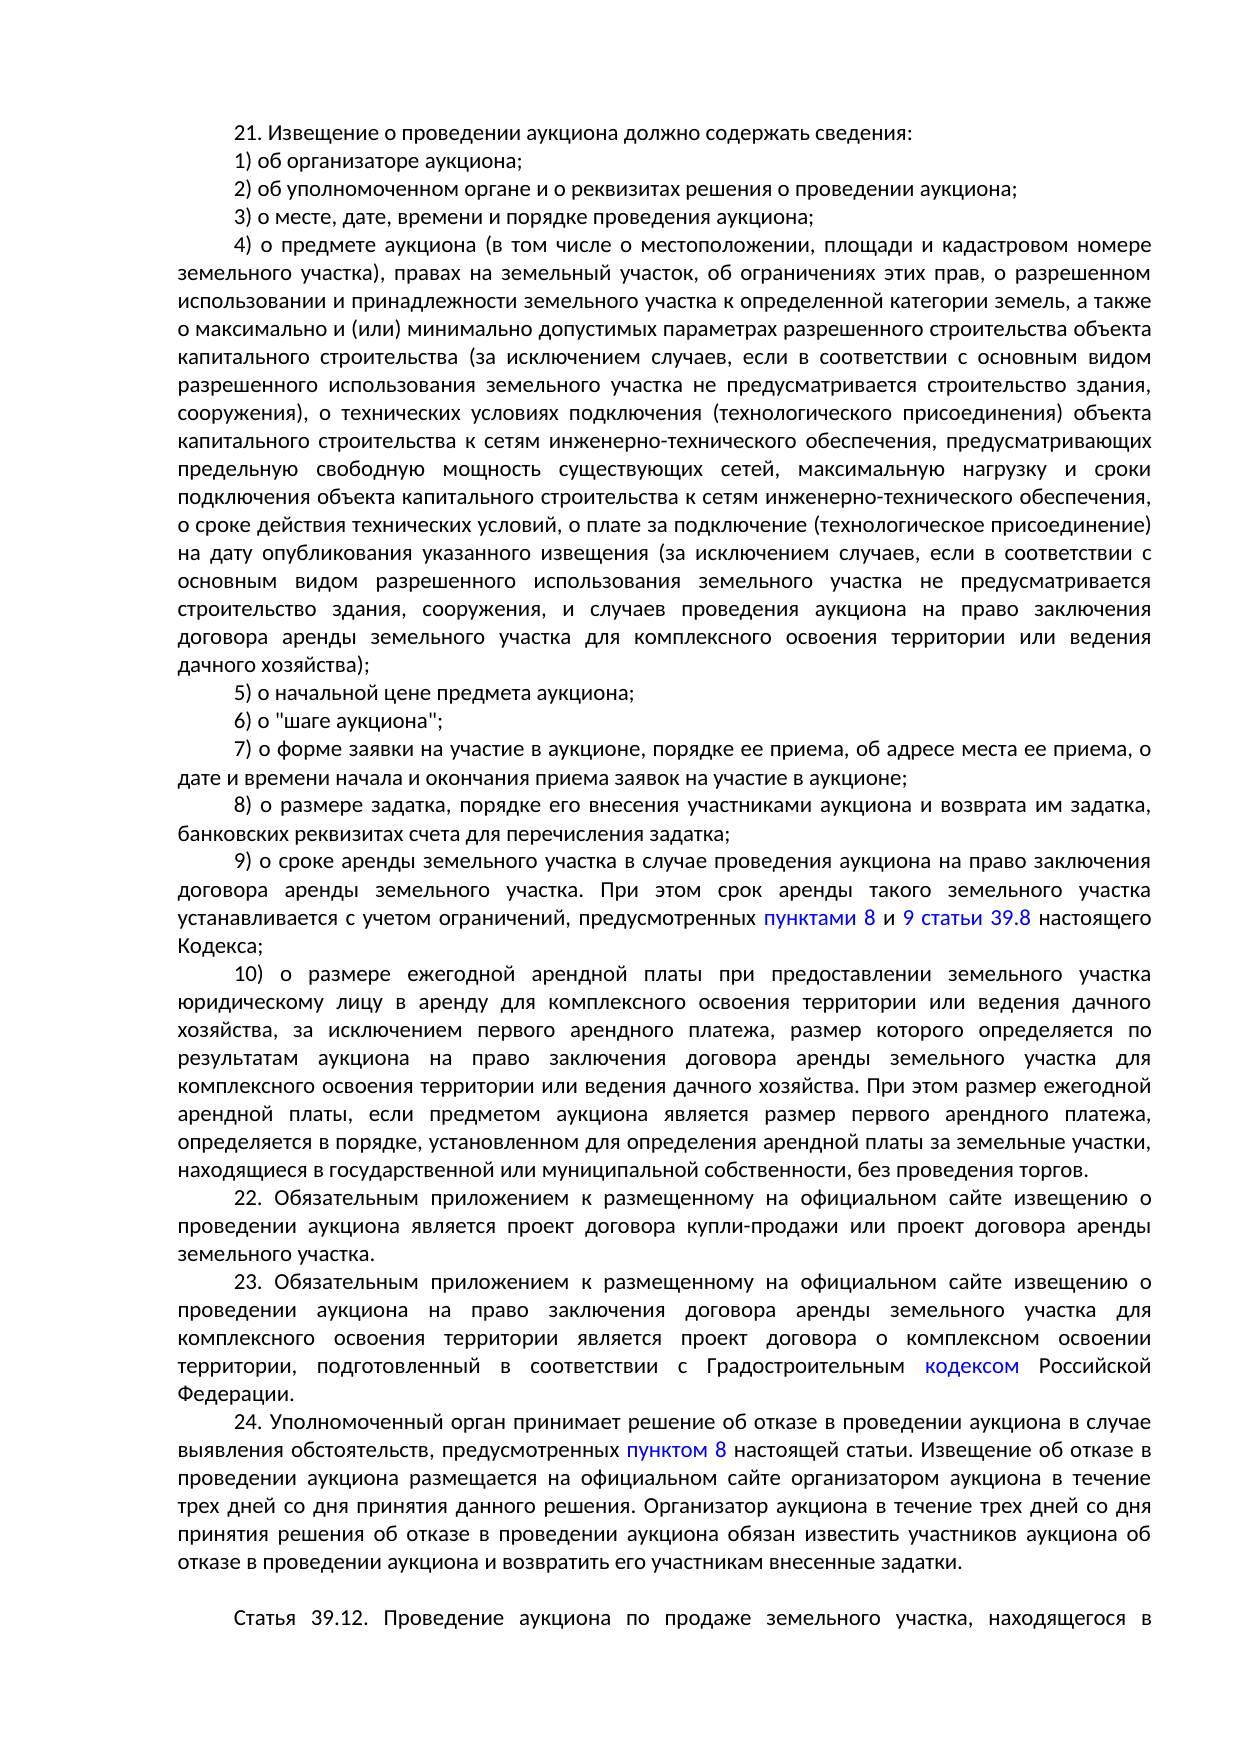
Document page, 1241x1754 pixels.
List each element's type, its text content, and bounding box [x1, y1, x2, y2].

text 24. Уполномоченный орган принимает решение об отказе в проведении аукциона в случае выявления обстоятельств, предусмотренных пунктом 8 настоящей статьи. Извещение об отказе в проведении аукциона размещается на официальном сайте организатором аукциона в течение трех дней со дня принятия данного решения. Организатор аукциона в течение трех дней со дня принятия решения об отказе в проведении аукциона обязан известить участников аукциона об отказе в проведении аукциона и возвратить его участникам внесенные задатки. [177, 1407, 1152, 1575]
text 22. Обязательным приложением к размещенному на официальном сайте извещению о проведении аукциона является проект договора купли-продажи или проект договора аренды земельного участка. [177, 1183, 1152, 1267]
text 3) о месте, дате, времени и порядке проведения аукциона; [177, 202, 1152, 230]
text 9) о сроке аренды земельного участка в случае проведения аукциона на право заключения договора аренды земельного участка. При этом срок аренды такого земельного участка устанавливается с учетом ограничений, предусмотренных пунктами 8 и 9 статьи 39.8 настоящего Кодекса; [177, 847, 1152, 959]
text 5) о начальной цене предмета аукциона; [177, 678, 1152, 707]
text 8) о размере задатка, порядке его внесения участниками аукциона и возврата им задатка, банковских реквизитах счета для перечисления задатка; [177, 791, 1152, 847]
text 21. Извещение о проведении аукциона должно содержать сведения: [177, 118, 1152, 146]
text 6) о "шаге аукциона"; [177, 707, 1152, 734]
text 10) о размере ежегодной арендной платы при предоставлении земельного участка юридическому лицу в аренду для комплексного освоения территории или ведения дачного хозяйства, за исключением первого арендного платежа, размер которого определяется по результатам аукциона на право заключения договора аренды земельного участка для комплексного освоения территории или ведения дачного хозяйства. При этом размер ежегодной арендной платы, если предметом аукциона является размер первого арендного платежа, определяется в порядке, установленном для определения арендной платы за земельные участки, находящиеся в государственной или муниципальной собственности, без проведения торгов. [177, 959, 1152, 1183]
text 1) об организаторе аукциона; [177, 146, 1152, 174]
text 4) о предмете аукциона (в том числе о местоположении, площади и кадастровом номере земельного участка), правах на земельный участок, об ограничениях этих прав, о разрешенном использовании и принадлежности земельного участка к определенной категории земель, а также о максимально и (или) минимально допустимых параметрах разрешенного строительства объекта капитального строительства (за исключением случаев, если в соответствии с основным видом разрешенного использования земельного участка не предусматривается строительство здания, сооружения), о технических условиях подключения (технологического присоединения) объекта капитального строительства к сетям инженерно-технического обеспечения, предусматривающих предельную свободную мощность существующих сетей, максимальную нагрузку и сроки подключения объекта капитального строительства к сетям инженерно-технического обеспечения, о сроке действия технических условий, о плате за подключение (технологическое присоединение) на дату опубликования указанного извещения (за исключением случаев, если в соответствии с основным видом разрешенного использования земельного участка не предусматривается строительство здания, сооружения, и случаев проведения аукциона на право заключения договора аренды земельного участка для комплексного освоения территории или ведения дачного хозяйства); [177, 230, 1152, 678]
text 7) о форме заявки на участие в аукционе, порядке ее приема, об адресе места ее приема, о дате и времени начала и окончания приема заявок на участие в аукционе; [177, 734, 1152, 791]
text 2) об уполномоченном органе и о реквизитах решения о проведении аукциона; [177, 174, 1152, 202]
text 23. Обязательным приложением к размещенному на официальном сайте извещению о проведении аукциона на право заключения договора аренды земельного участка для комплексного освоения территории является проект договора о комплексном освоении территории, подготовленный в соответствии с Градостроительным кодексом Российской Федерации. [177, 1267, 1152, 1407]
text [177, 1603, 1152, 1631]
